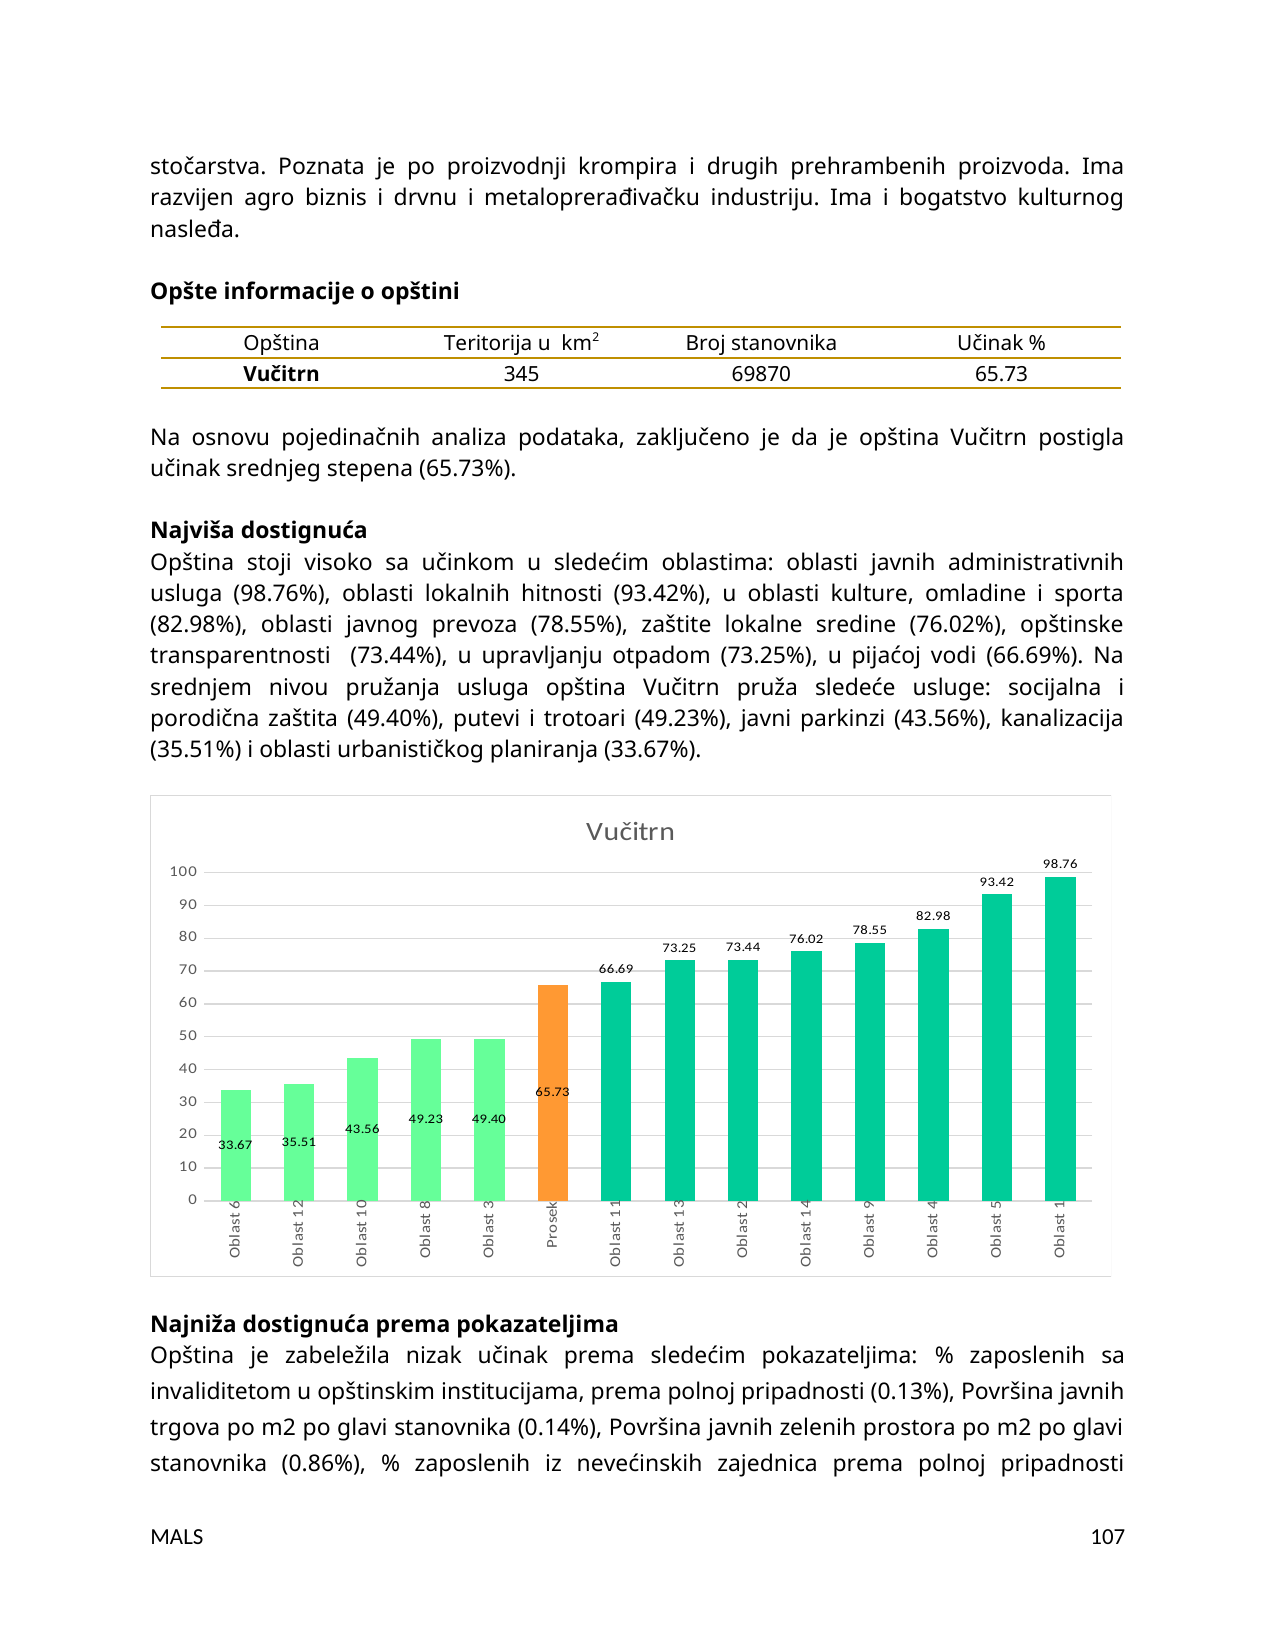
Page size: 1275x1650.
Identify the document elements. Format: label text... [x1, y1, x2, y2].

text Opština stoji visoko sa učinkom u sledećim oblastima: oblasti javnih administrativnih usluga (98.76%), oblasti lokalnih hitnosti (93.42%), u oblasti kulture, omladine i sporta (82.98%), oblasti javnog prevoza (78.55%), zaštite lokalne sredine (76.02%), opštinske transparentnosti (73.44%), u upravljanju otpadom (73.25%), u pijaćoj vodi (66.69%). Na srednjem nivou pružanja usluga opština Vučitrn pruža sledeće usluge: socijalna i porodična zaštita (49.40%), putevi i trotoari (49.23%), javni parkinzi (43.56%), kanalizacija (35.51%) i oblasti urbanističkog planiranja (33.67%). [150, 546, 1125, 764]
text Opšte informacije o opštini [150, 275, 1125, 306]
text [150, 1339, 1125, 1478]
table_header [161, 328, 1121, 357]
text Na osnovu pojedinačnih analiza podataka, zaključeno je da je opština Vučitrn postigla učinak srednjeg stepena (65.73%). [150, 421, 1125, 483]
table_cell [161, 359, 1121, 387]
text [150, 150, 1125, 244]
text Najviša dostignuća [150, 514, 1125, 546]
text Najniža dostignuća prema pokazateljima [150, 1308, 1125, 1339]
